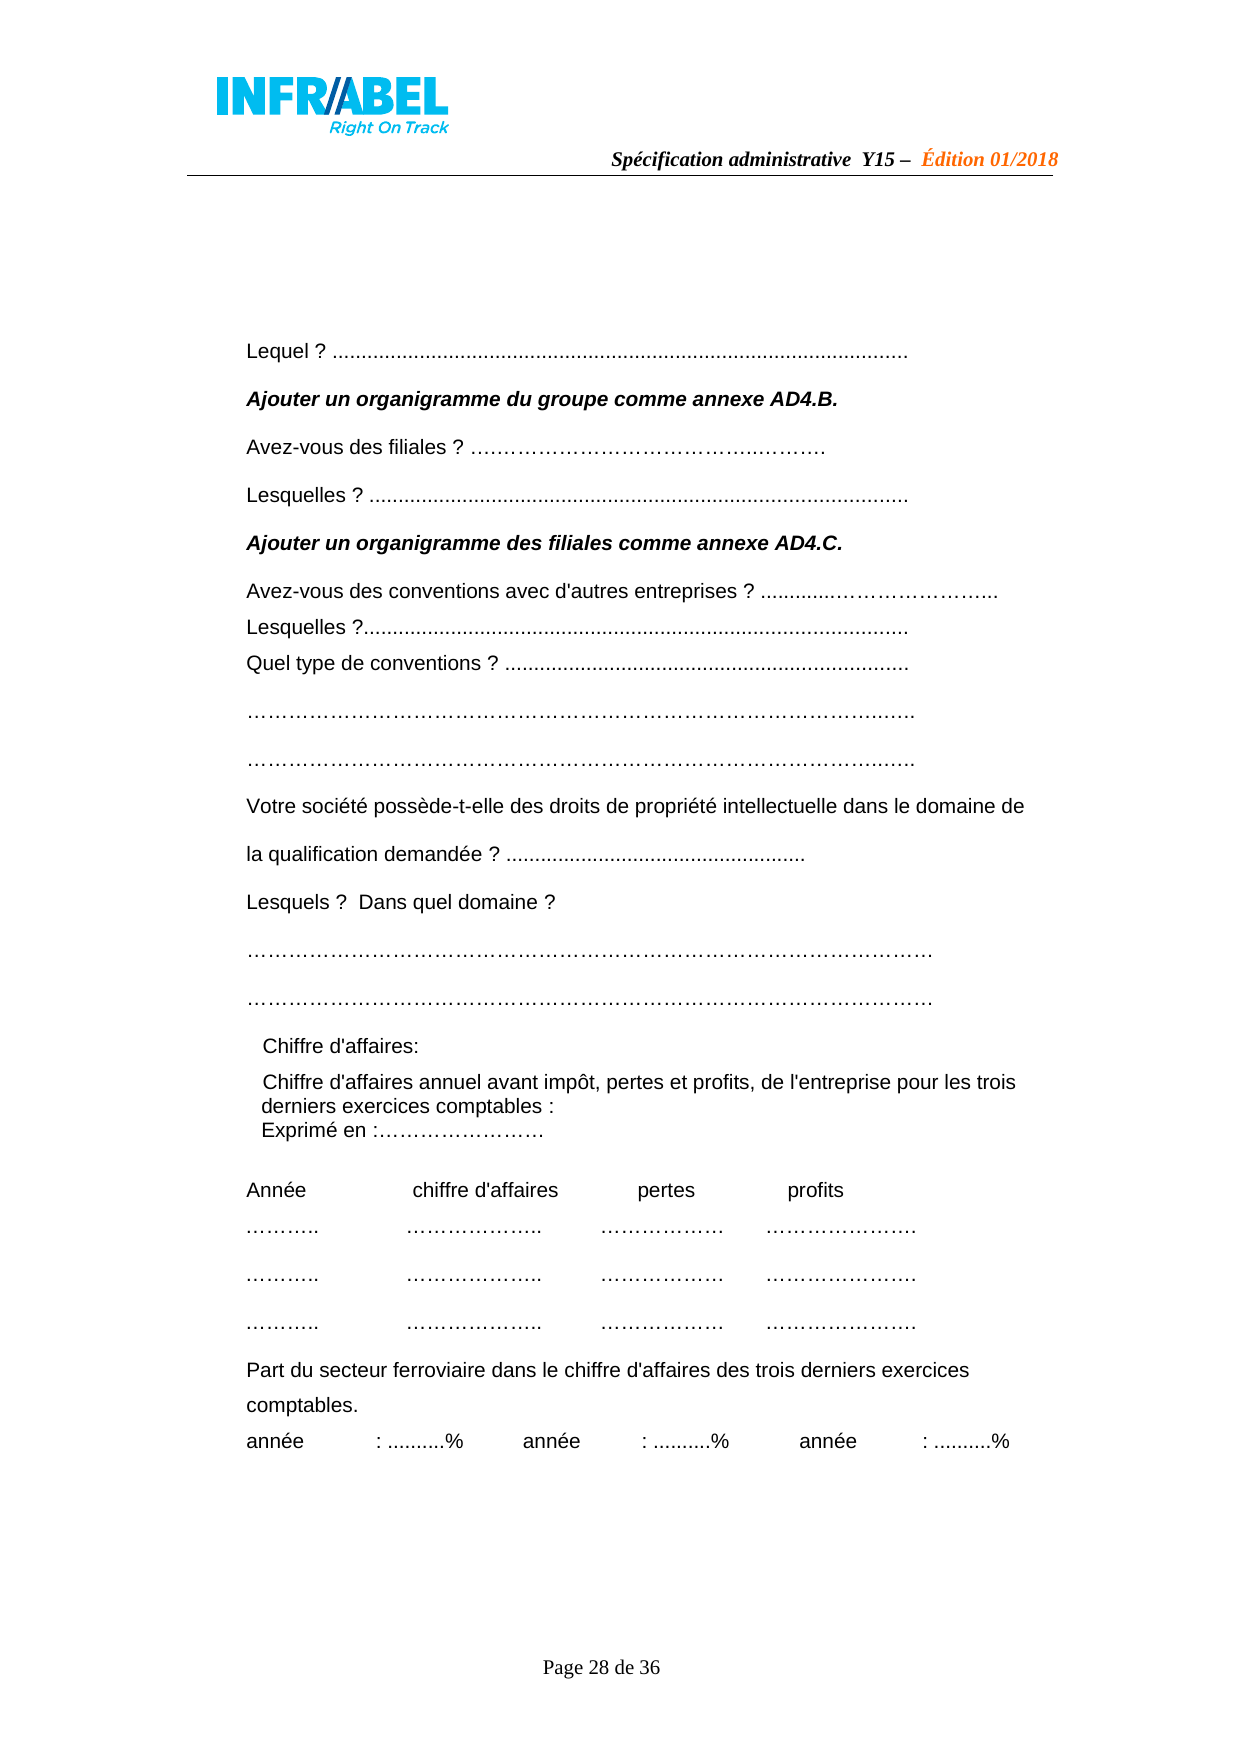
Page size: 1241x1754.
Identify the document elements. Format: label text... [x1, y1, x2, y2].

text ……….. ……………….. ……………… …………………. [187, 1214, 1053, 1238]
text Chiffre d'affaires annuel avant impôt, pertes et profits, de l'entreprise pour les trois derniers exercices comptables : [261, 1070, 1053, 1118]
table_header année [235, 1429, 364, 1465]
text Ajouter un organigramme des filiales comme annexe AD4.C. [246, 531, 1041, 555]
text Votre société possède-t-elle des droits de propriété intellectuelle dans le domaine de la qualification demandée ? .................................................... [246, 794, 1041, 866]
table_header année [788, 1429, 911, 1465]
text ………………………………………………………………………………..….. [246, 698, 1041, 722]
text ……….. ……………….. ……………… …………………. [187, 1309, 1053, 1333]
text ……….. ……………….. ……………… …………………. [187, 1262, 1053, 1286]
text Avez-vous des filiales ? ….………………………………..………. [246, 435, 1041, 459]
text ……………………………………………………………………………………… [246, 938, 1041, 962]
text Lequel ? [246, 176, 1041, 363]
text Part du secteur ferroviaire dans le chiffre d'affaires des trois derniers exercices comptables. [187, 1357, 1053, 1417]
text Exprimé en :…………………… [261, 1118, 1053, 1142]
text ……………………………………………………………………………………… [246, 986, 1041, 1010]
text ………………………………………………………………………………..….. [246, 746, 1041, 770]
table_header : ..........% [364, 1429, 511, 1465]
text Année chiffre d'affaires pertes profits [187, 1178, 1053, 1202]
table_header : ..........% [630, 1429, 788, 1465]
table_header : ..........% [911, 1429, 1064, 1465]
text Chiffre d'affaires: [187, 1034, 1053, 1058]
text Avez-vous des conventions avec d'autres entreprises ? .............…………………... [246, 579, 1041, 603]
text Lesquels ? Dans quel domaine ? [246, 890, 1041, 914]
text Lesquelles ? [246, 615, 1041, 639]
table_header année [511, 1429, 630, 1465]
text Quel type de conventions ? [246, 651, 1041, 674]
text Ajouter un organigramme du groupe comme annexe AD4.B. [246, 387, 1041, 411]
text Lesquelles ? [246, 483, 1041, 507]
